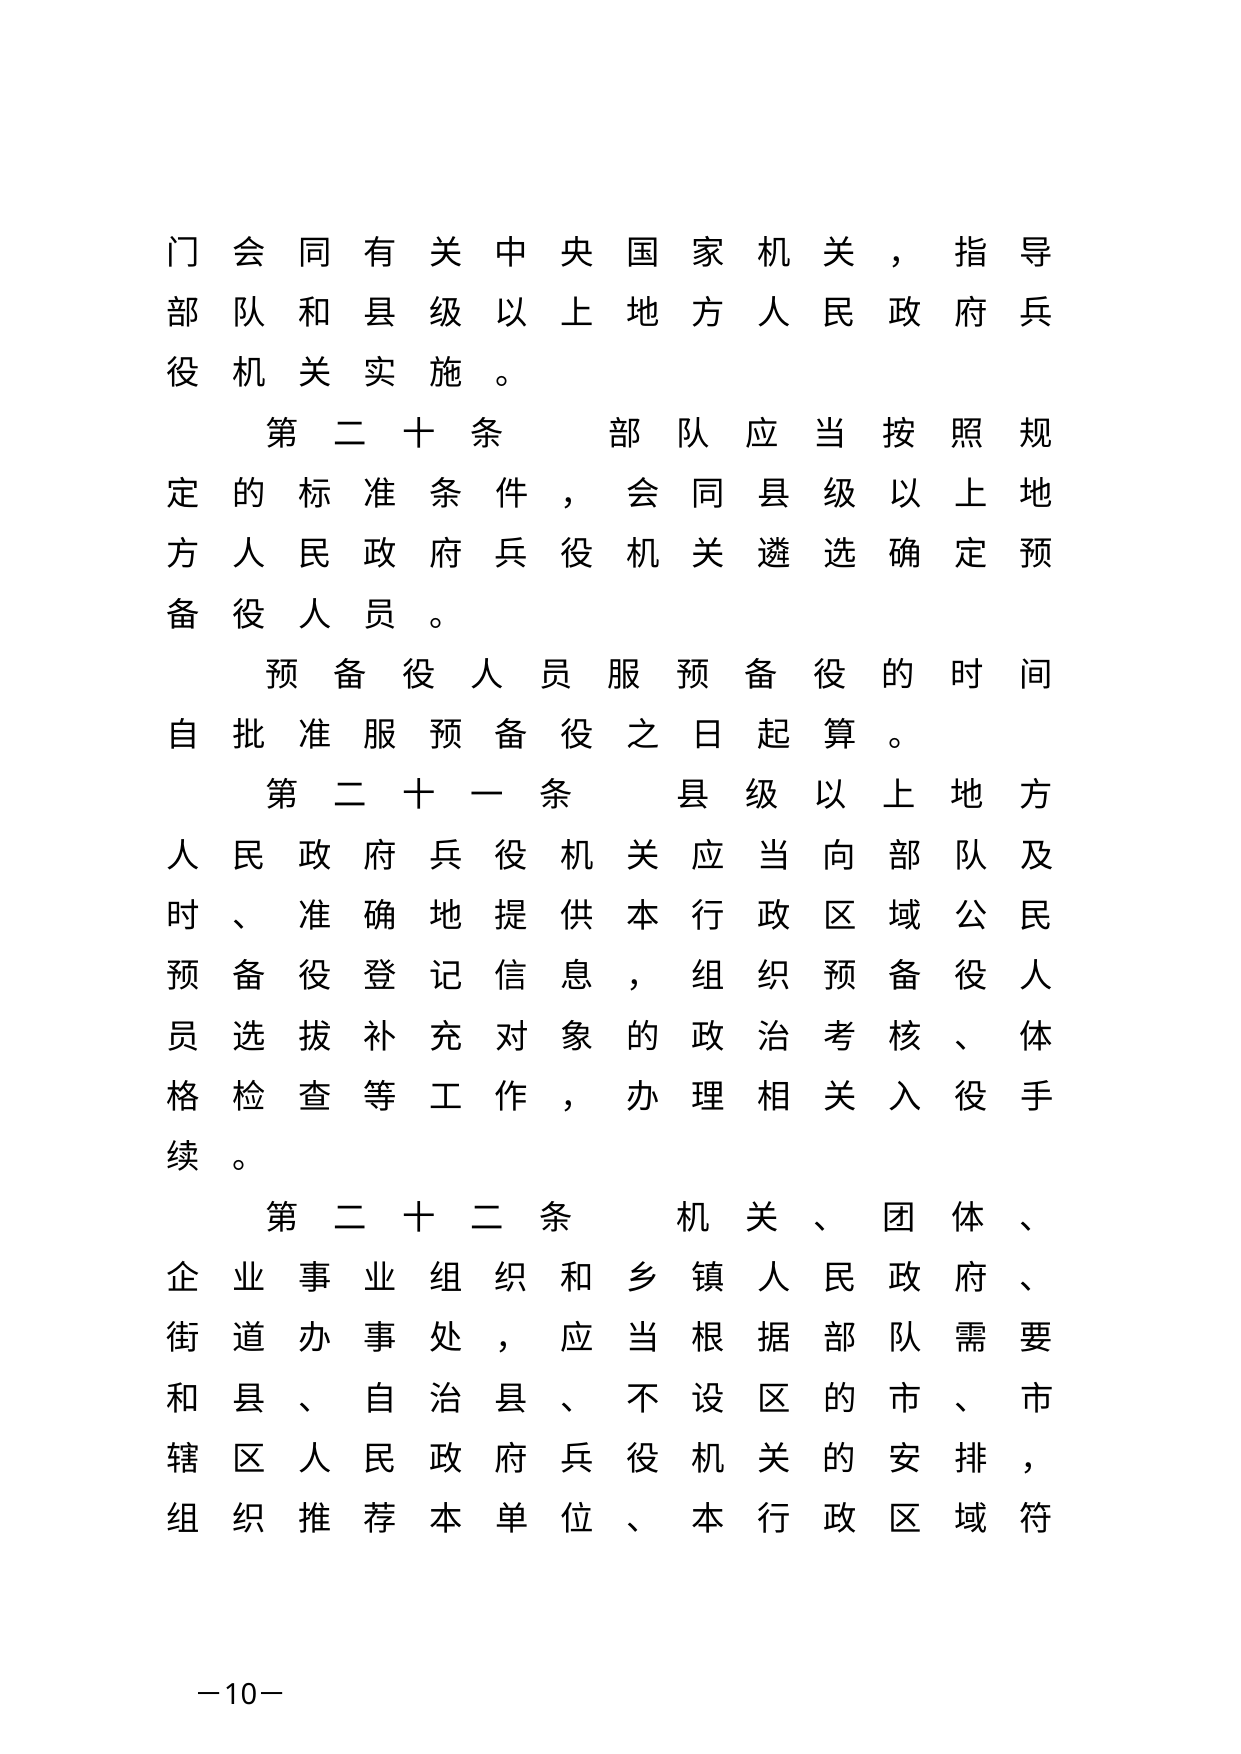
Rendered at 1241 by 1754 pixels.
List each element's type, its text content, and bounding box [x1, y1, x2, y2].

text 第二十条 部队应当按照规定的标准条件，会同县级以上地方人民政府兵役机关遴选确定预备役人员。 [167, 400, 1085, 642]
text 第二十一条 县级以上地方人民政府兵役机关应当向部队及时、准确地提供本行政区域公民预备役登记信息，组织预备役人员选拔补充对象的政治考核、体格检查等工作，办理相关入役手续。 [167, 762, 1085, 1184]
text 预备役人员服预备役的时间自批准服预备役之日起算。 [167, 642, 1085, 762]
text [167, 219, 1085, 400]
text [167, 1184, 1085, 1546]
